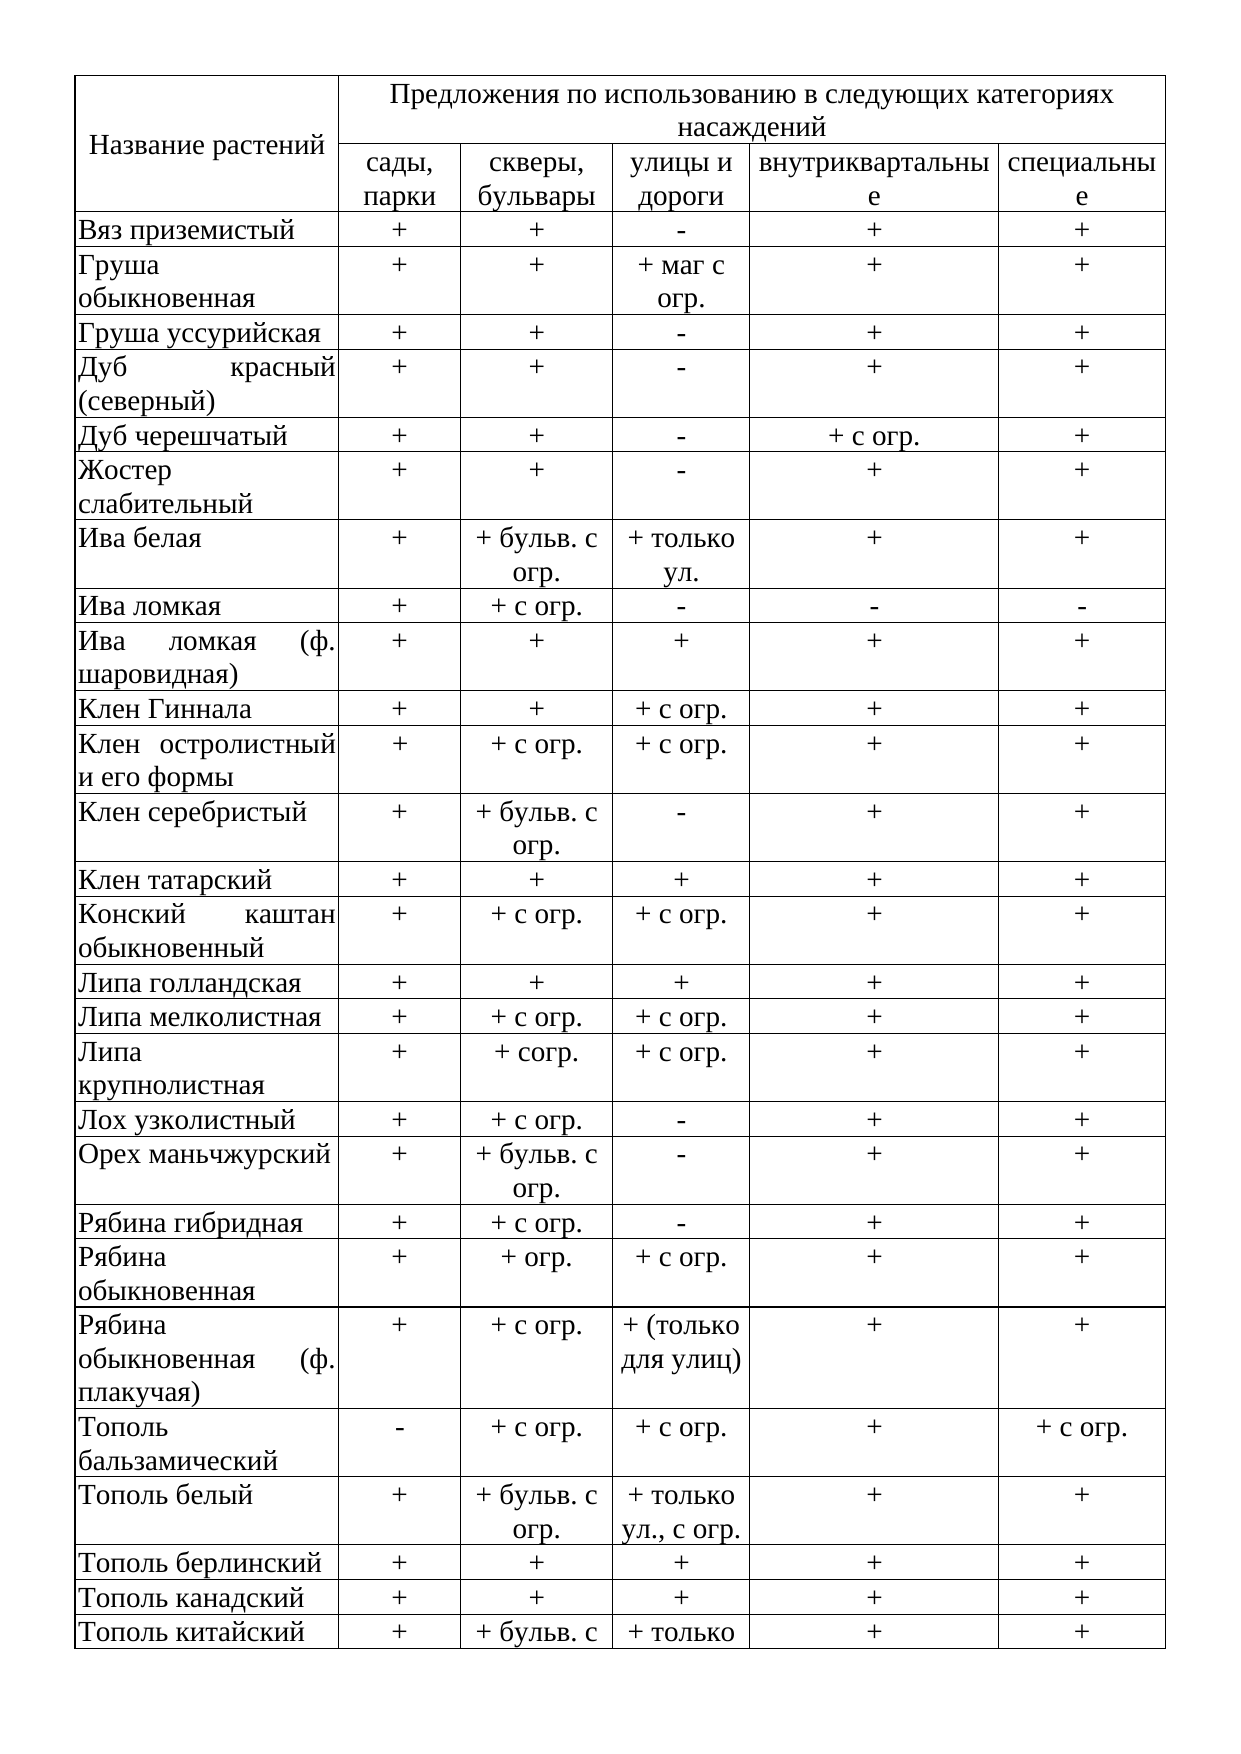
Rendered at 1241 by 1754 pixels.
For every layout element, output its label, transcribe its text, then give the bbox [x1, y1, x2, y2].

table_cell сады, парки [339, 144, 460, 211]
table_cell Орех маньчжурский [76, 1137, 338, 1204]
table_cell - [613, 1137, 749, 1204]
table_cell внутриквартальные [750, 144, 998, 211]
table_cell + [339, 897, 460, 964]
table_cell Тополь берлинский [76, 1545, 338, 1579]
table_cell + [750, 315, 998, 348]
table_cell + [999, 1102, 1165, 1136]
table_cell + [999, 1239, 1165, 1306]
table_cell + [999, 1580, 1165, 1613]
table_cell + бульв. с огр. [461, 1477, 612, 1544]
table_cell + [461, 350, 612, 417]
table_cell + [999, 520, 1165, 587]
table_cell Тополь канадский [76, 1580, 338, 1613]
table_cell + с огр. [613, 691, 749, 725]
table_cell + [339, 691, 460, 725]
table_cell + с огр. [461, 1102, 612, 1136]
table_cell + [999, 452, 1165, 519]
table_cell + [750, 794, 998, 861]
table_cell Рябина обыкновенная [76, 1239, 338, 1306]
table_cell + [750, 212, 998, 246]
table_cell + [339, 965, 460, 998]
table_cell + с огр. [750, 418, 998, 451]
table_cell - [613, 1205, 749, 1238]
table_cell + [339, 452, 460, 519]
table_cell + [461, 418, 612, 451]
table_cell + [999, 212, 1165, 246]
table_cell Клен серебристый [76, 794, 338, 861]
table_cell + [999, 1477, 1165, 1544]
table_cell + [750, 452, 998, 519]
table_cell + [339, 623, 460, 690]
table_cell + [339, 794, 460, 861]
table_cell + [750, 1477, 998, 1544]
table_cell - [613, 794, 749, 861]
table_cell Лох узколистный [76, 1102, 338, 1136]
table_cell + [339, 350, 460, 417]
table_cell + [461, 247, 612, 314]
table_cell + огр. [461, 1239, 612, 1306]
table_cell + [750, 1615, 998, 1648]
table_cell + бульв. с огр. [461, 520, 612, 587]
table_cell Липа крупнолистная [76, 1034, 338, 1101]
table_cell + [750, 1034, 998, 1101]
table_cell + [999, 1615, 1165, 1648]
table_cell + [339, 589, 460, 622]
table_cell + [999, 1034, 1165, 1101]
table_cell + [750, 247, 998, 314]
table_cell Рябина гибридная [76, 1205, 338, 1238]
table_cell + [339, 1102, 460, 1136]
table_cell + [613, 1580, 749, 1613]
table_cell + [461, 862, 612, 896]
table_cell + [999, 1137, 1165, 1204]
table_cell + [999, 1205, 1165, 1238]
table_cell + [461, 1580, 612, 1613]
table_cell + [999, 794, 1165, 861]
table_cell + с огр. [461, 1205, 612, 1238]
table_cell + [339, 520, 460, 587]
table_cell + [999, 862, 1165, 896]
table_cell специальные [999, 144, 1165, 211]
table_cell Груша уссурийская [76, 315, 338, 348]
table_cell - [999, 589, 1165, 622]
table_cell + [750, 1137, 998, 1204]
table_cell + [461, 965, 612, 998]
table_cell + [750, 965, 998, 998]
table_cell + (только для улиц) [613, 1308, 749, 1408]
table_cell + с огр. [461, 1409, 612, 1476]
table_cell + [999, 623, 1165, 690]
table_cell + [613, 862, 749, 896]
table_cell + [613, 965, 749, 998]
table_cell + [750, 726, 998, 793]
table_cell + [750, 999, 998, 1033]
table_cell Жостер слабительный [76, 452, 338, 519]
table_cell + [339, 862, 460, 896]
table_cell + [750, 1102, 998, 1136]
table_cell скверы, бульвары [461, 144, 612, 211]
table_cell Ива ломкая [76, 589, 338, 622]
table_cell + [339, 1477, 460, 1544]
table_cell + [339, 1308, 460, 1408]
table_cell + с огр. [613, 897, 749, 964]
table_cell + с огр. [613, 726, 749, 793]
table_cell Тополь бальзамический [76, 1409, 338, 1476]
table_header Название растений [76, 76, 338, 211]
table_cell + с огр. [461, 999, 612, 1033]
table_cell + [999, 247, 1165, 314]
table_cell - [613, 350, 749, 417]
table_cell Тополь китайский [76, 1615, 338, 1648]
table_cell + [999, 897, 1165, 964]
table_cell + [339, 1137, 460, 1204]
table_cell - [750, 589, 998, 622]
table_cell + [339, 247, 460, 314]
table_cell + [339, 1034, 460, 1101]
table_cell - [613, 418, 749, 451]
table_cell Ива ломкая (ф. шаровидная) [76, 623, 338, 690]
table_cell Клен остролистный и его формы [76, 726, 338, 793]
table_cell - [613, 1102, 749, 1136]
table_cell + cогр. [461, 1034, 612, 1101]
table_cell + [750, 350, 998, 417]
table_cell + с огр. [461, 897, 612, 964]
table_cell - [613, 589, 749, 622]
table_cell + [339, 999, 460, 1033]
table_cell + с огр. [999, 1409, 1165, 1476]
table_cell Конский каштан обыкновенный [76, 897, 338, 964]
table_cell + [339, 418, 460, 451]
table_cell - [613, 452, 749, 519]
table_cell Дуб красный (северный) [76, 350, 338, 417]
table_cell улицы и дороги [613, 144, 749, 211]
table_cell + [339, 315, 460, 348]
table_cell + с огр. [613, 999, 749, 1033]
table_cell + [750, 520, 998, 587]
table_cell + [750, 623, 998, 690]
table_cell + только ул. [613, 1615, 749, 1648]
table_cell + маг с огр. [613, 247, 749, 314]
table_cell + [461, 691, 612, 725]
table_cell + бульв. с огр. [461, 794, 612, 861]
table_cell + [999, 965, 1165, 998]
table_cell + [339, 1545, 460, 1579]
table_header Предложения по использованию в следующих категориях насаждений [339, 76, 1165, 143]
table_cell + [339, 726, 460, 793]
table_cell + [339, 212, 460, 246]
table_cell + [750, 1308, 998, 1408]
table_cell + [999, 1308, 1165, 1408]
table_cell + с огр. [461, 726, 612, 793]
table_cell + [999, 315, 1165, 348]
table_cell + [461, 212, 612, 246]
table_cell - [613, 212, 749, 246]
table_cell + с огр. [613, 1409, 749, 1476]
table_cell + с огр. [461, 589, 612, 622]
table_cell + [999, 726, 1165, 793]
table_cell + [750, 1580, 998, 1613]
table_cell + [339, 1580, 460, 1613]
table_cell + [461, 315, 612, 348]
table_cell Липа мелколистная [76, 999, 338, 1033]
table_cell + [999, 1545, 1165, 1579]
table_cell + с огр. [613, 1034, 749, 1101]
table_cell Рябина обыкновенная (ф. плакучая) [76, 1308, 338, 1408]
table_cell + бульв. с огр. [461, 1615, 612, 1648]
table_cell Клен татарский [76, 862, 338, 896]
table_cell Груша обыкновенная [76, 247, 338, 314]
table_cell + [750, 691, 998, 725]
table_cell + [999, 999, 1165, 1033]
table_cell + [339, 1615, 460, 1648]
table_cell Вяз приземистый [76, 212, 338, 246]
table_cell - [339, 1409, 460, 1476]
table_cell Ива белая [76, 520, 338, 587]
table_cell + с огр. [613, 1239, 749, 1306]
table_cell + только ул. [613, 520, 749, 587]
table_cell + [461, 1545, 612, 1579]
table_cell Липа голландская [76, 965, 338, 998]
table_cell Клен Гиннала [76, 691, 338, 725]
table_cell + [750, 897, 998, 964]
table_cell + [461, 452, 612, 519]
table_cell - [613, 315, 749, 348]
table_cell + [461, 623, 612, 690]
table_cell + [750, 1239, 998, 1306]
table_cell + [999, 418, 1165, 451]
table_cell Тополь белый [76, 1477, 338, 1544]
table_cell + [613, 1545, 749, 1579]
table_cell + [339, 1205, 460, 1238]
table_cell + с огр. [461, 1308, 612, 1408]
table_cell + [999, 350, 1165, 417]
table_cell + [750, 1545, 998, 1579]
table_cell + только ул., с огр. [613, 1477, 749, 1544]
table_cell + [750, 862, 998, 896]
table_cell + бульв. с огр. [461, 1137, 612, 1204]
table_cell Дуб черешчатый [76, 418, 338, 451]
table_cell + [750, 1205, 998, 1238]
table_cell + [999, 691, 1165, 725]
table_cell + [339, 1239, 460, 1306]
table_cell + [613, 623, 749, 690]
table_cell + [750, 1409, 998, 1476]
